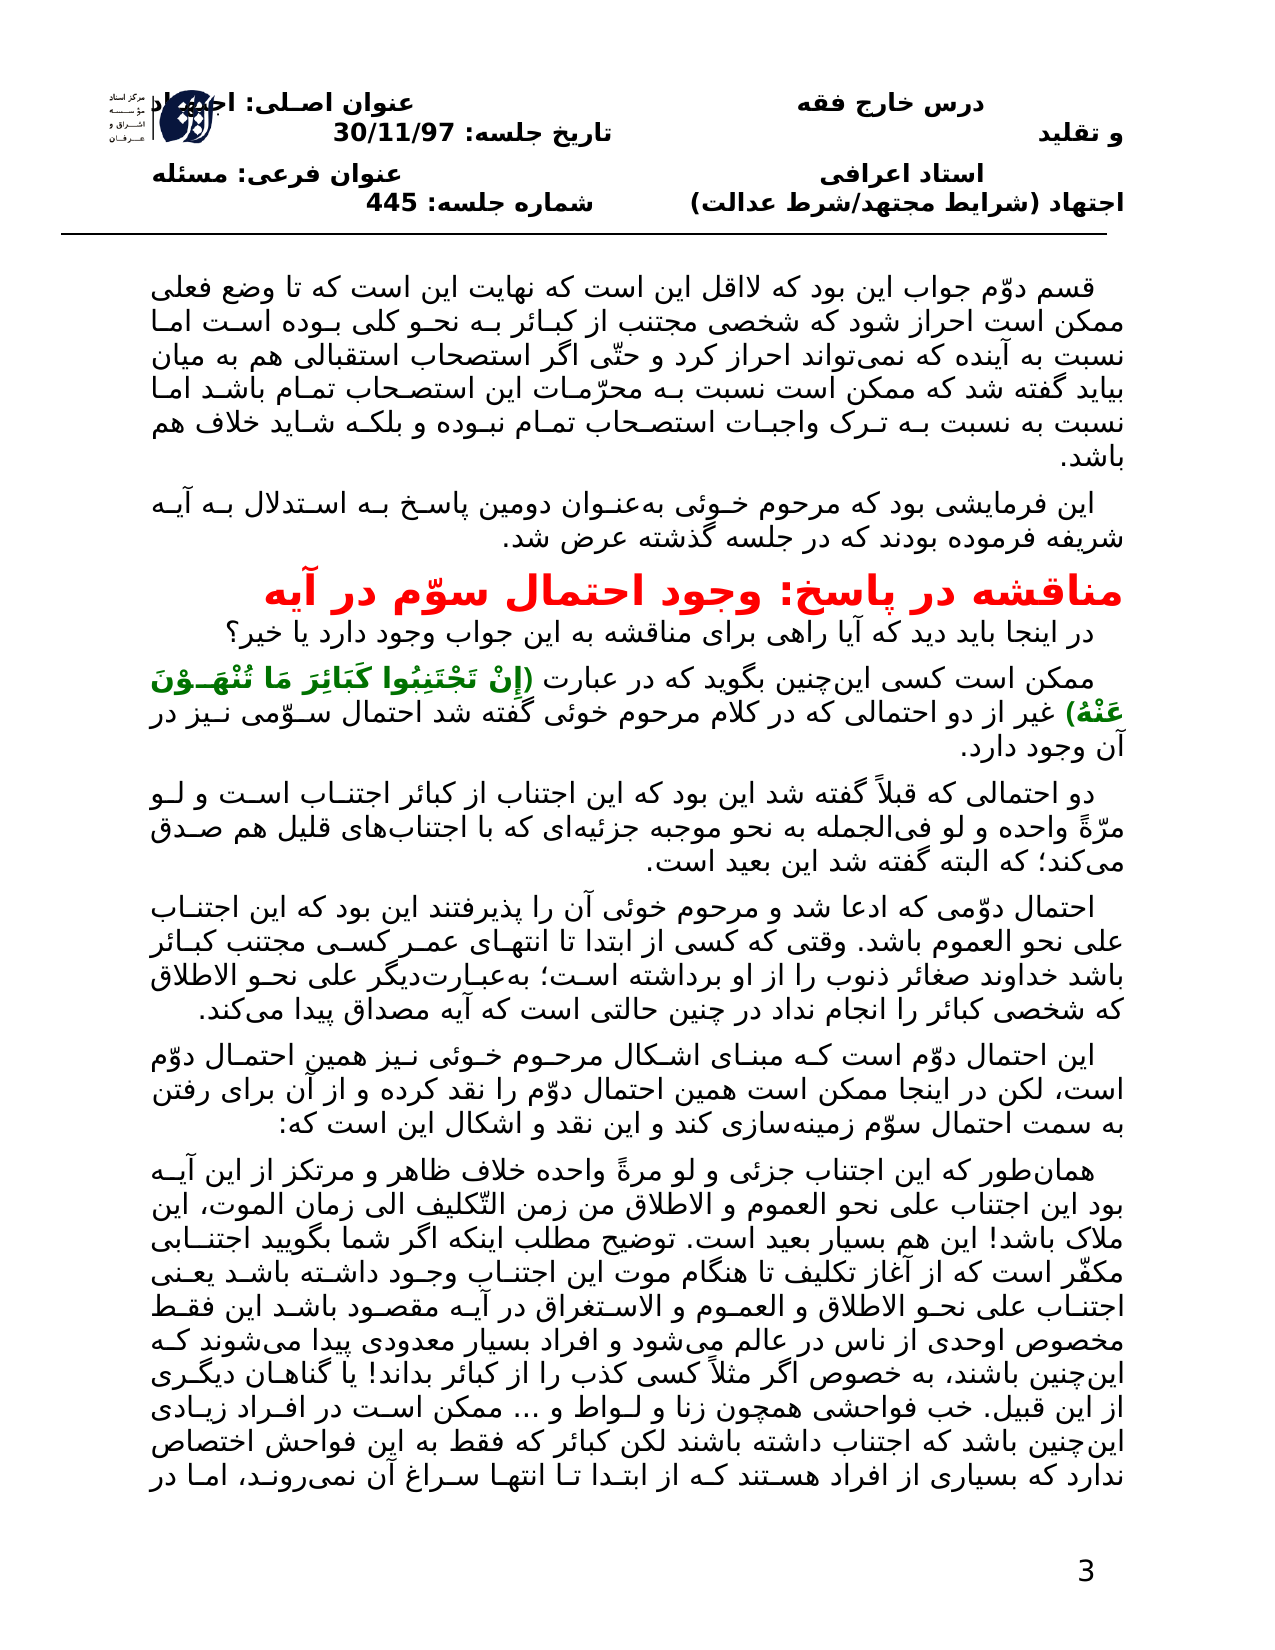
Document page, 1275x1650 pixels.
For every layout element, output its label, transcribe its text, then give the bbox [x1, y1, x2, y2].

text این احتمال دوّم است که مبنای اشکال مرحوم خوئی نیز همین احتمال دوّم است، لکن در اینجا ممکن است همین احتمال دوّم را نقد کرده و از آن برای رفتن به سمت احتمال سوّم زمینه‌سازی کند و این نقد و اشکال این است که: [150, 1039, 1125, 1141]
text دو احتمالی که قبلاً گفته شد این بود که این اجتناب از کبائر اجتناب است و لو مرّةً واحده و لو فی‌الجمله به نحو موجبه جزئیه‌ای که با اجتناب‌های قلیل هم صدق می‌کند؛ که البته گفته شد این بعید است. [150, 776, 1125, 878]
text قسم دوّم جواب این بود که لااقل این است که نهایت این است که تا وضع فعلی ممکن است احراز شود که شخصی مجتنب از کبائر به نحو کلی بوده است اما نسبت به آینده که نمی‌تواند احراز کرد و حتّی اگر استصحاب استقبالی هم به میان بیاید گفته شد که ممکن است نسبت به محرّمات این استصحاب تمام باشد اما نسبت به نسبت به ترک واجبات استصحاب تمام نبوده و بلکه شاید خلاف هم باشد. [150, 270, 1125, 474]
text ممکن است کسی این‌چنین بگوید که در عبارت ﴿إِنْ تَجْتَنِبُوا كَبَائِرَ مَا تُنْهَوْنَ عَنْهُ﴾ غیر از دو احتمالی که در کلام مرحوم خوئی گفته شد احتمال سوّمی نیز در آن وجود دارد. [150, 662, 1125, 763]
text احتمال دوّمی که ادعا شد و مرحوم خوئی آن را پذیرفتند این بود که این اجتناب علی نحو العموم باشد. وقتی که کسی از ابتدا تا انتهای عمر کسی مجتنب کبائر باشد خداوند صغائر ذنوب را از او برداشته است؛ به‌عبارت‌دیگر علی نحو الاطلاق که شخصی کبائر را انجام نداد در چنین حالتی است که آیه مصداق پیدا می‌کند. [150, 890, 1125, 1026]
subtitle مناقشه در پاسخ: وجود احتمال سوّم در آیه [150, 567, 1125, 615]
text این فرمایشی بود که مرحوم خوئی به‌عنوان دومین پاسخ به استدلال به آیه شریفه فرموده بودند که در جلسه گذشته عرض شد. [150, 486, 1125, 554]
text در اینجا باید دید که آیا راهی برای مناقشه به این جواب وجود دارد یا خیر؟ [150, 615, 1125, 649]
picture [102, 86, 215, 146]
